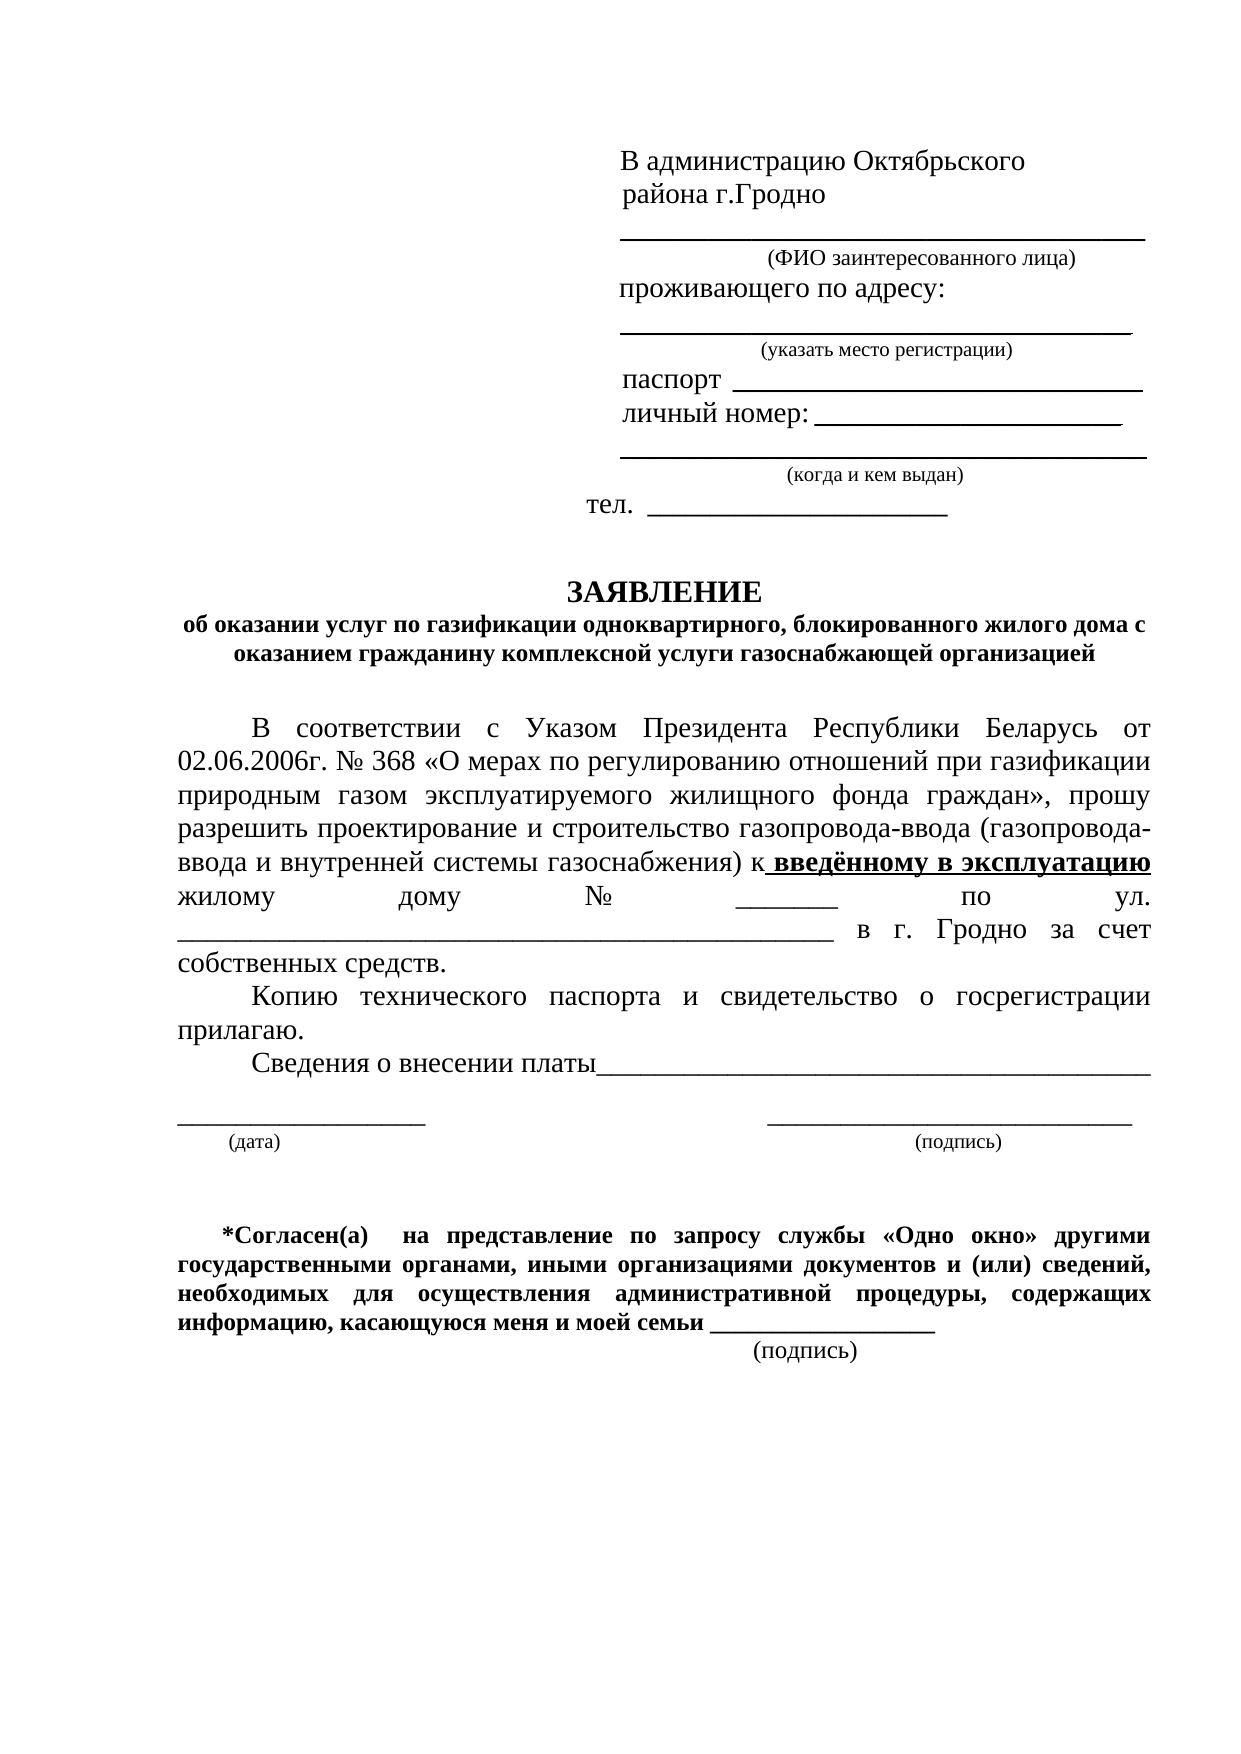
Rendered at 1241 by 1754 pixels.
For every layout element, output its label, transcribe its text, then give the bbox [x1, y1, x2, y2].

text личный номер: _____________________ [177, 395, 1152, 428]
text тел. ________________________ [177, 486, 1152, 519]
text (дата) (подпись) [177, 1129, 1152, 1153]
text В администрацию Октябрьского [546, 143, 1152, 177]
text Сведения о внесении платы______________________________________ [177, 1045, 1152, 1079]
text (когда и кем выдан) [177, 462, 1152, 486]
list (подпись) [177, 1335, 1152, 1364]
text _________________ _________________________ [177, 1096, 1152, 1129]
text ____________________________________ [177, 428, 1152, 462]
list *Согласен(а) на представление по запросу службы «Одно окно» другими государственными органами, иными организациями документов и (или) сведений, необходимых для осуществления административной процедуры, содержащих информацию, касающуюся меня и моей семьи __________________ [177, 1220, 1152, 1335]
text ___________________________________ [177, 304, 1152, 337]
text ЗАЯВЛЕНИЕ [177, 573, 1152, 609]
text паспорт ____________________________ [177, 361, 1152, 395]
text ____________________________________ [177, 210, 1152, 244]
text проживающего по адресу: [177, 270, 1152, 304]
text района г.Гродно [177, 177, 1152, 210]
text об оказании услуг по газификации одноквартирного, блокированного жилого дома с оказанием гражданину комплексной услуги газоснабжающей организацией [177, 609, 1152, 667]
text (ФИО заинтересованного лица) [177, 244, 1152, 270]
text Копию технического паспорта и свидетельство о госрегистрации прилагаю. [177, 978, 1152, 1045]
text (указать место регистрации) [177, 337, 1152, 361]
text В соответствии с Указом Президента Республики Беларусь от 02.06.2006г. № 368 «О мерах по регулированию отношений при газификации природным газом эксплуатируемого жилищного фонда граждан», прошу разрешить проектирование и строительство газопровода-ввода (газопровода-ввода и внутренней системы газоснабжения) к введённому в эксплуатацию жилому дому № _______ по ул. _____________________________________________ в г. Гродно за счет собственных средств. [177, 710, 1152, 978]
